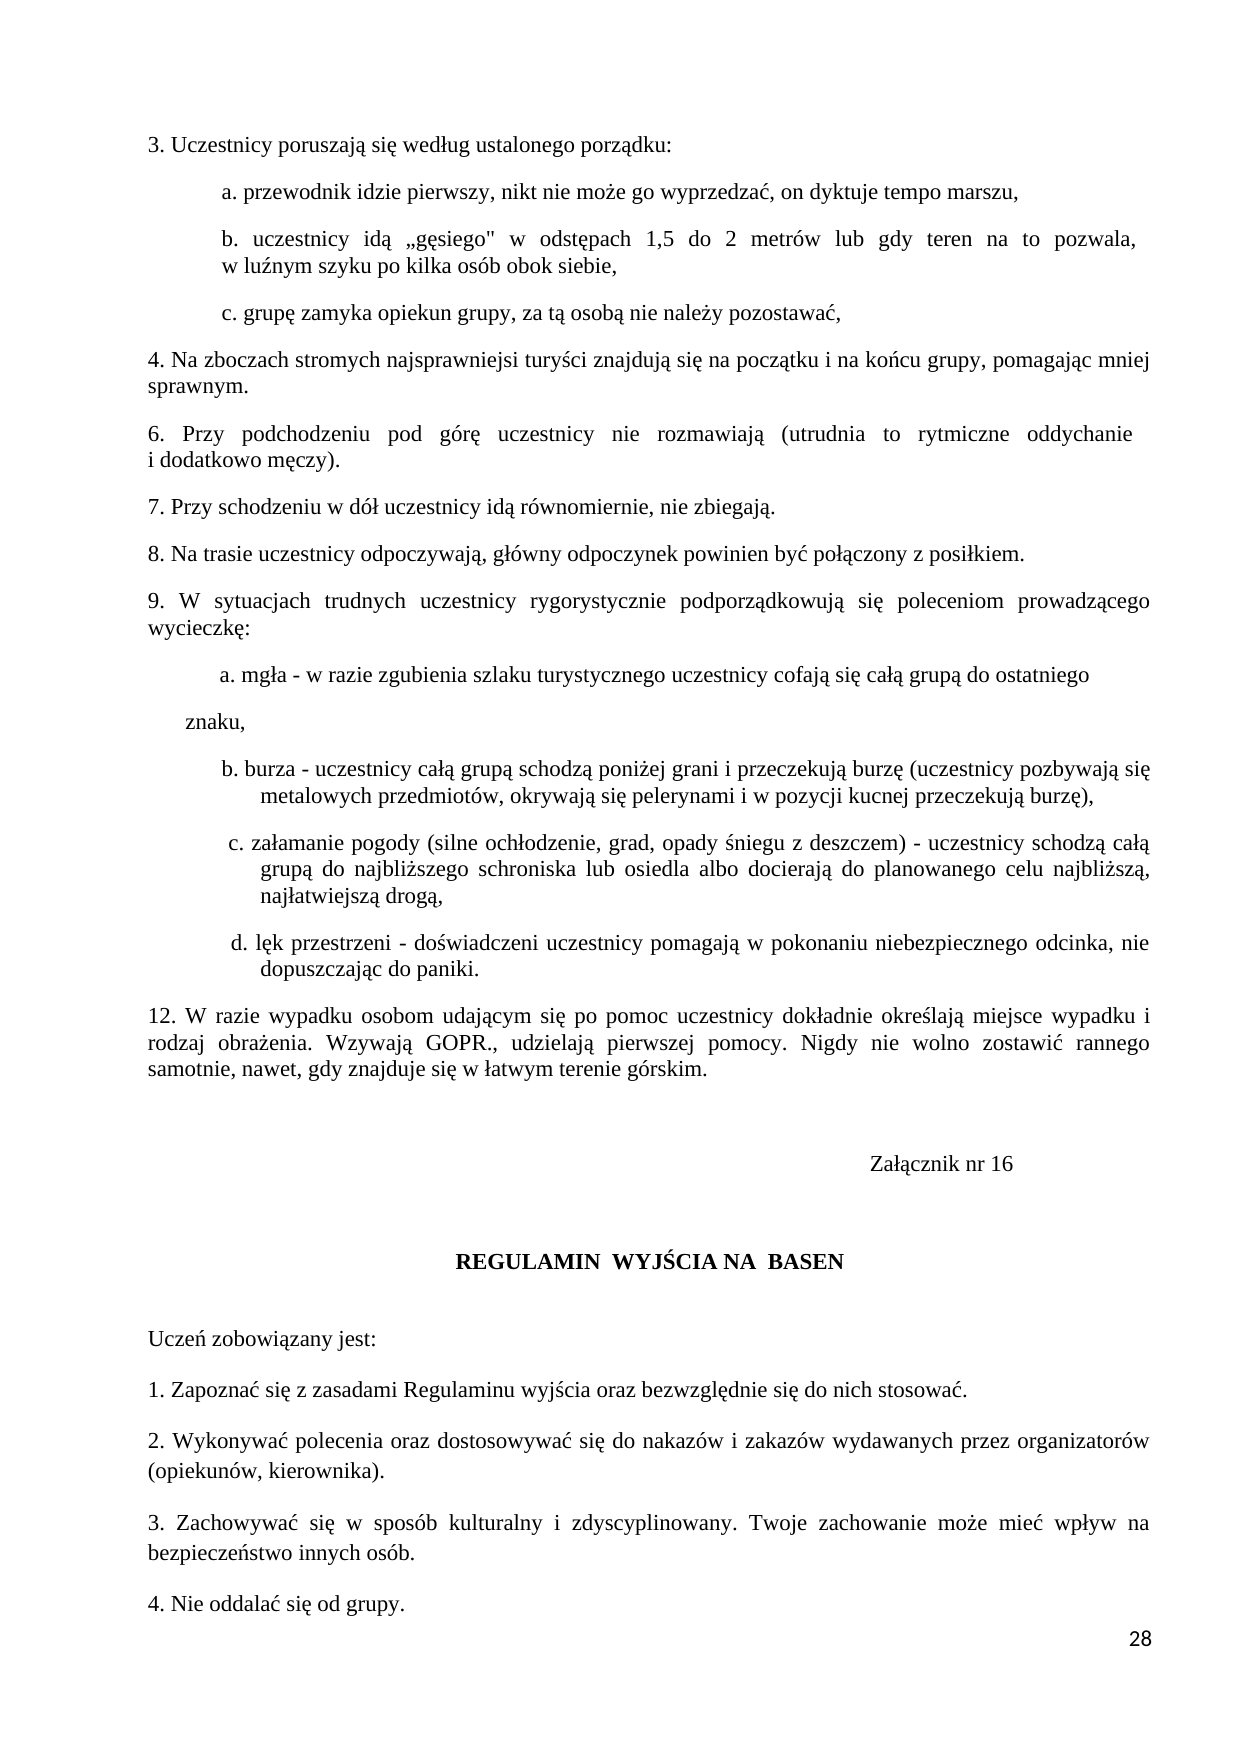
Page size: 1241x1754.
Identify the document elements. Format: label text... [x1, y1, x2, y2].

text 6. Przy podchodzeniu pod górę uczestnicy nie rozmawiają (utrudnia to rytmiczne oddychanie i dodatkowo męczy). [148, 420, 1152, 472]
subtitle REGULAMIN WYJŚCIA NA BASEN [148, 1248, 1152, 1274]
text 12. W razie wypadku osobom udającym się po pomoc uczestnicy dokładnie określają miejsce wypadku i rodzaj obrażenia. Wzywają GOPR., udzielają pierwszej pomocy. Nigdy nie wolno zostawić rannego samotnie, nawet, gdy znajduje się w łatwym terenie górskim. [148, 1002, 1152, 1082]
text 7. Przy schodzeniu w dół uczestnicy idą równomiernie, nie zbiegają. [148, 493, 1152, 519]
text 3. Zachowywać się w sposób kulturalny i zdyscyplinowany. Twoje zachowanie może mieć wpływ na bezpieczeństwo innych osób. [148, 1508, 1152, 1565]
text 3. Uczestnicy poruszają się według ustalonego porządku: [148, 131, 1152, 157]
text d. lęk przestrzeni - doświadczeni uczestnicy pomagają w pokonaniu niebezpiecznego odcinka, nie dopuszczając do paniki. [185, 929, 1152, 982]
text c. grupę zamyka opiekun grupy, za tą osobą nie należy pozostawać, [221, 299, 1152, 325]
text b. uczestnicy idą „gęsiego" w odstępach 1,5 do 2 metrów lub gdy teren na to pozwala, w luźnym szyku po kilka osób obok siebie, [221, 225, 1152, 278]
text 1. Zapoznać się z zasadami Regulaminu wyjścia oraz bezwzględnie się do nich stosować. [148, 1376, 1152, 1403]
text a. mgła - w razie zgubienia szlaku turystycznego uczestnicy cofają się całą grupą do ostatniego [185, 661, 1152, 687]
text 4. Nie oddalać się od grupy. [148, 1590, 1152, 1616]
text Uczeń zobowiązany jest: [148, 1325, 1152, 1352]
text 9. W sytuacjach trudnych uczestnicy rygorystycznie podporządkowują się poleceniom prowadzącego wycieczkę: [148, 588, 1152, 640]
text znaku, [185, 708, 1152, 735]
text b. burza - uczestnicy całą grupą schodzą poniżej grani i przeczekują burzę (uczestnicy pozbywają się metalowych przedmiotów, okrywają się pelerynami i w pozycji kucnej przeczekują burzę), [185, 756, 1152, 808]
text a. przewodnik idzie pierwszy, nikt nie może go wyprzedzać, on dyktuje tempo marszu, [221, 178, 1152, 204]
text 8. Na trasie uczestnicy odpoczywają, główny odpoczynek powinien być połączony z posiłkiem. [148, 540, 1152, 567]
text Załącznik nr 16 [148, 1149, 1152, 1176]
text 2. Wykonywać polecenia oraz dostosowywać się do nakazów i zakazów wydawanych przez organizatorów (opiekunów, kierownika). [148, 1427, 1152, 1484]
text c. załamanie pogody (silne ochłodzenie, grad, opady śniegu z deszczem) - uczestnicy schodzą całą grupą do najbliższego schroniska lub osiedla albo docierają do planowanego celu najbliższą, najłatwiejszą drogą, [185, 829, 1152, 908]
text 4. Na zboczach stromych najsprawniejsi turyści znajdują się na początku i na końcu grupy, pomagając mniej sprawnym. [148, 346, 1152, 399]
